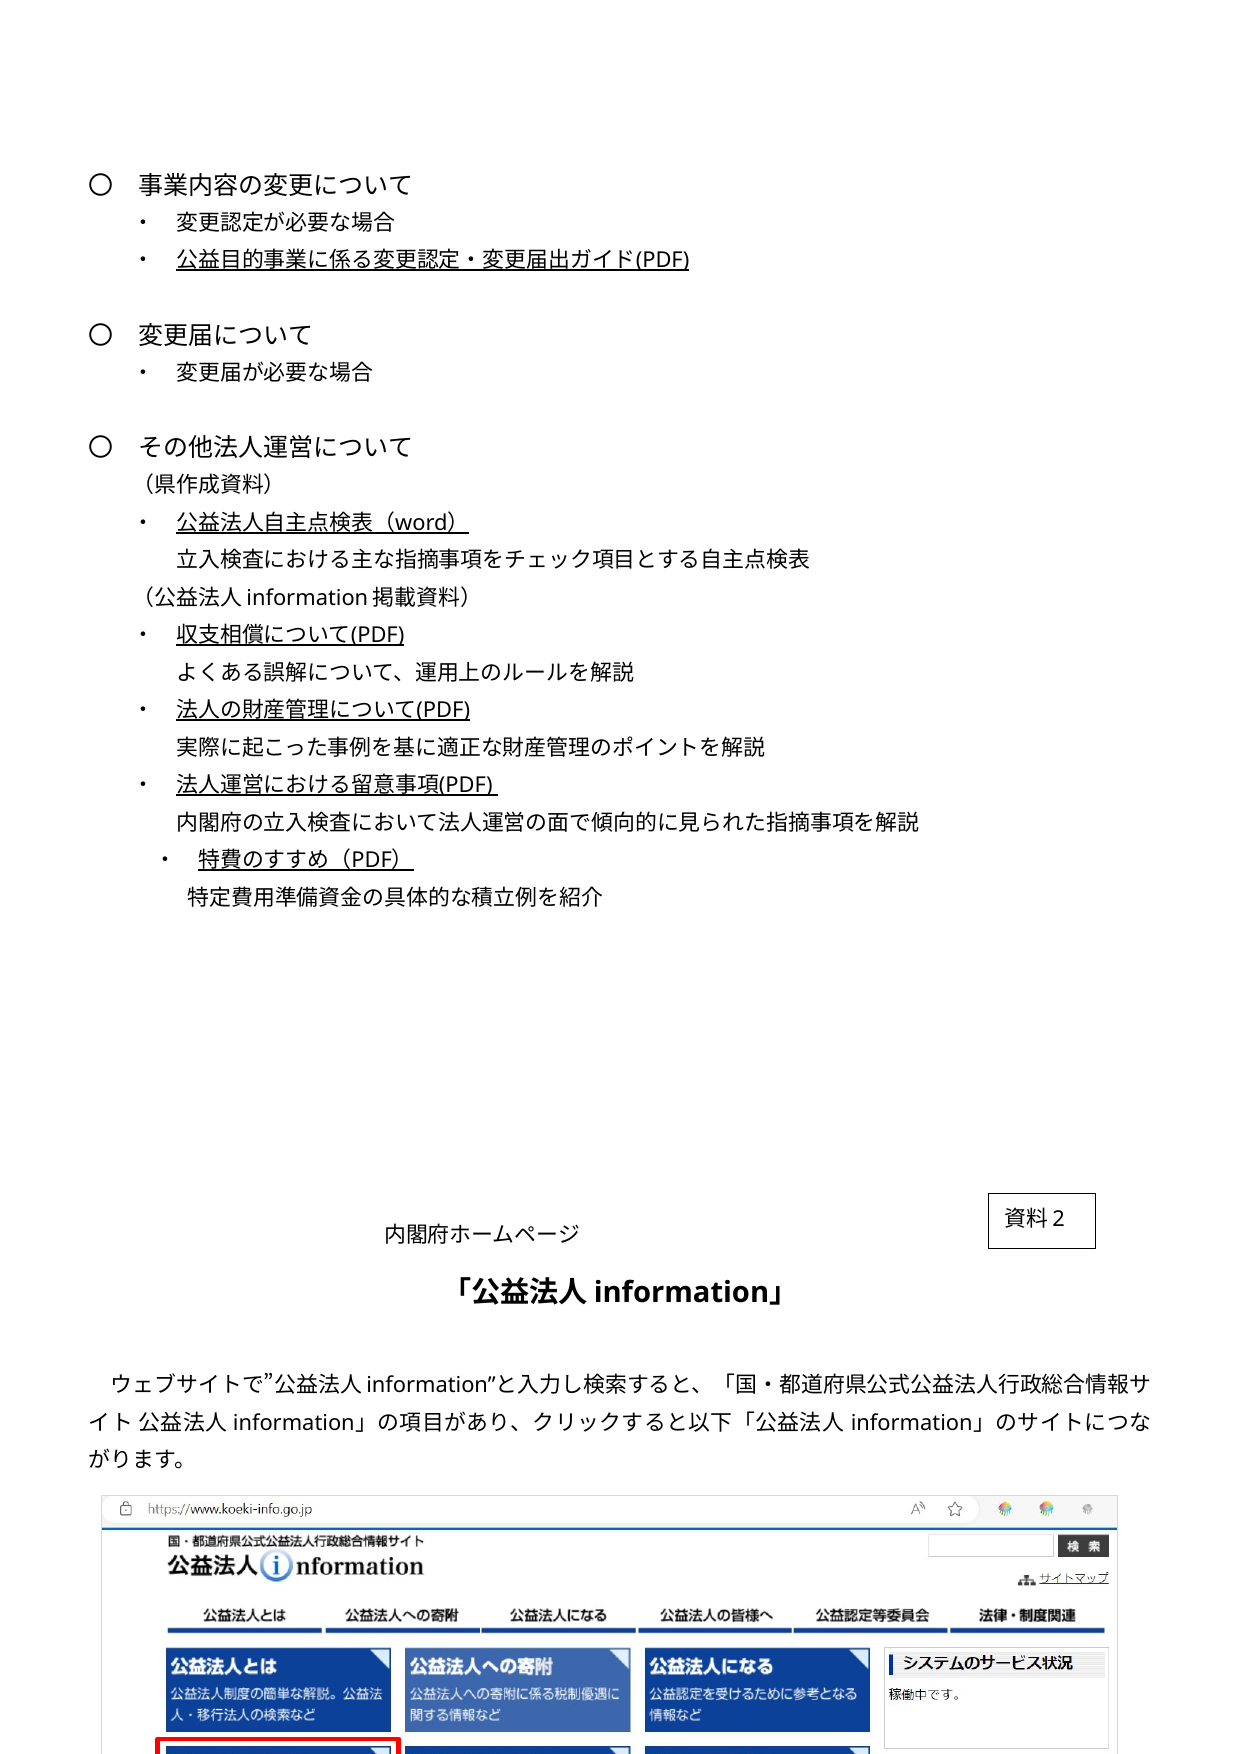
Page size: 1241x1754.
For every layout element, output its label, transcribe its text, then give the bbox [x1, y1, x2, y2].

text 内閣府ホームページ [89, 1214, 1152, 1252]
text 内閣府の立入検査において法人運営の面で傾向的に見られた指摘事項を解説 [89, 802, 1152, 839]
text 特定費用準備資金の具体的な積立例を紹介 [89, 877, 1152, 914]
text ウェブサイトで”公益法人information”と入力し検索すると、「国・都道府県公式公益法人行政総合情報サイト 公益法人information」の項目があり、クリックすると以下「公益法人information」のサイトにつながります。 [89, 1364, 1152, 1477]
picture [102, 1496, 1117, 1754]
text 〇 変更届について [89, 314, 1152, 352]
text 実際に起こった事例を基に適正な財産管理のポイントを解説 [89, 727, 1152, 764]
text ・ 法人の財産管理について(PDF) [89, 689, 1152, 727]
text ・ 変更認定が必要な場合 [89, 202, 1152, 239]
text よくある誤解について、運用上のルールを解説 [89, 652, 1152, 689]
text ・ 特費のすすめ（PDF） [89, 839, 1152, 877]
text ・ 変更届が必要な場合 [89, 352, 1152, 389]
text （公益法人information掲載資料） [89, 577, 1152, 614]
text ・ 公益目的事業に係る変更認定・変更届出ガイド(PDF) [89, 239, 1152, 277]
text （県作成資料） [89, 464, 1152, 502]
picture [160, 1741, 396, 1754]
text ・ 収支相償について(PDF) [89, 614, 1152, 652]
text ・ 公益法人自主点検表（word） [89, 502, 1152, 539]
text 〇 事業内容の変更について [89, 164, 1152, 202]
text 〇 その他法人運営について [89, 427, 1152, 464]
text ・ 法人運営における留意事項(PDF) [89, 764, 1152, 802]
text 立入検査における主な指摘事項をチェック項目とする自主点検表 [89, 539, 1152, 577]
text 「公益法人information」 [89, 1252, 1152, 1327]
